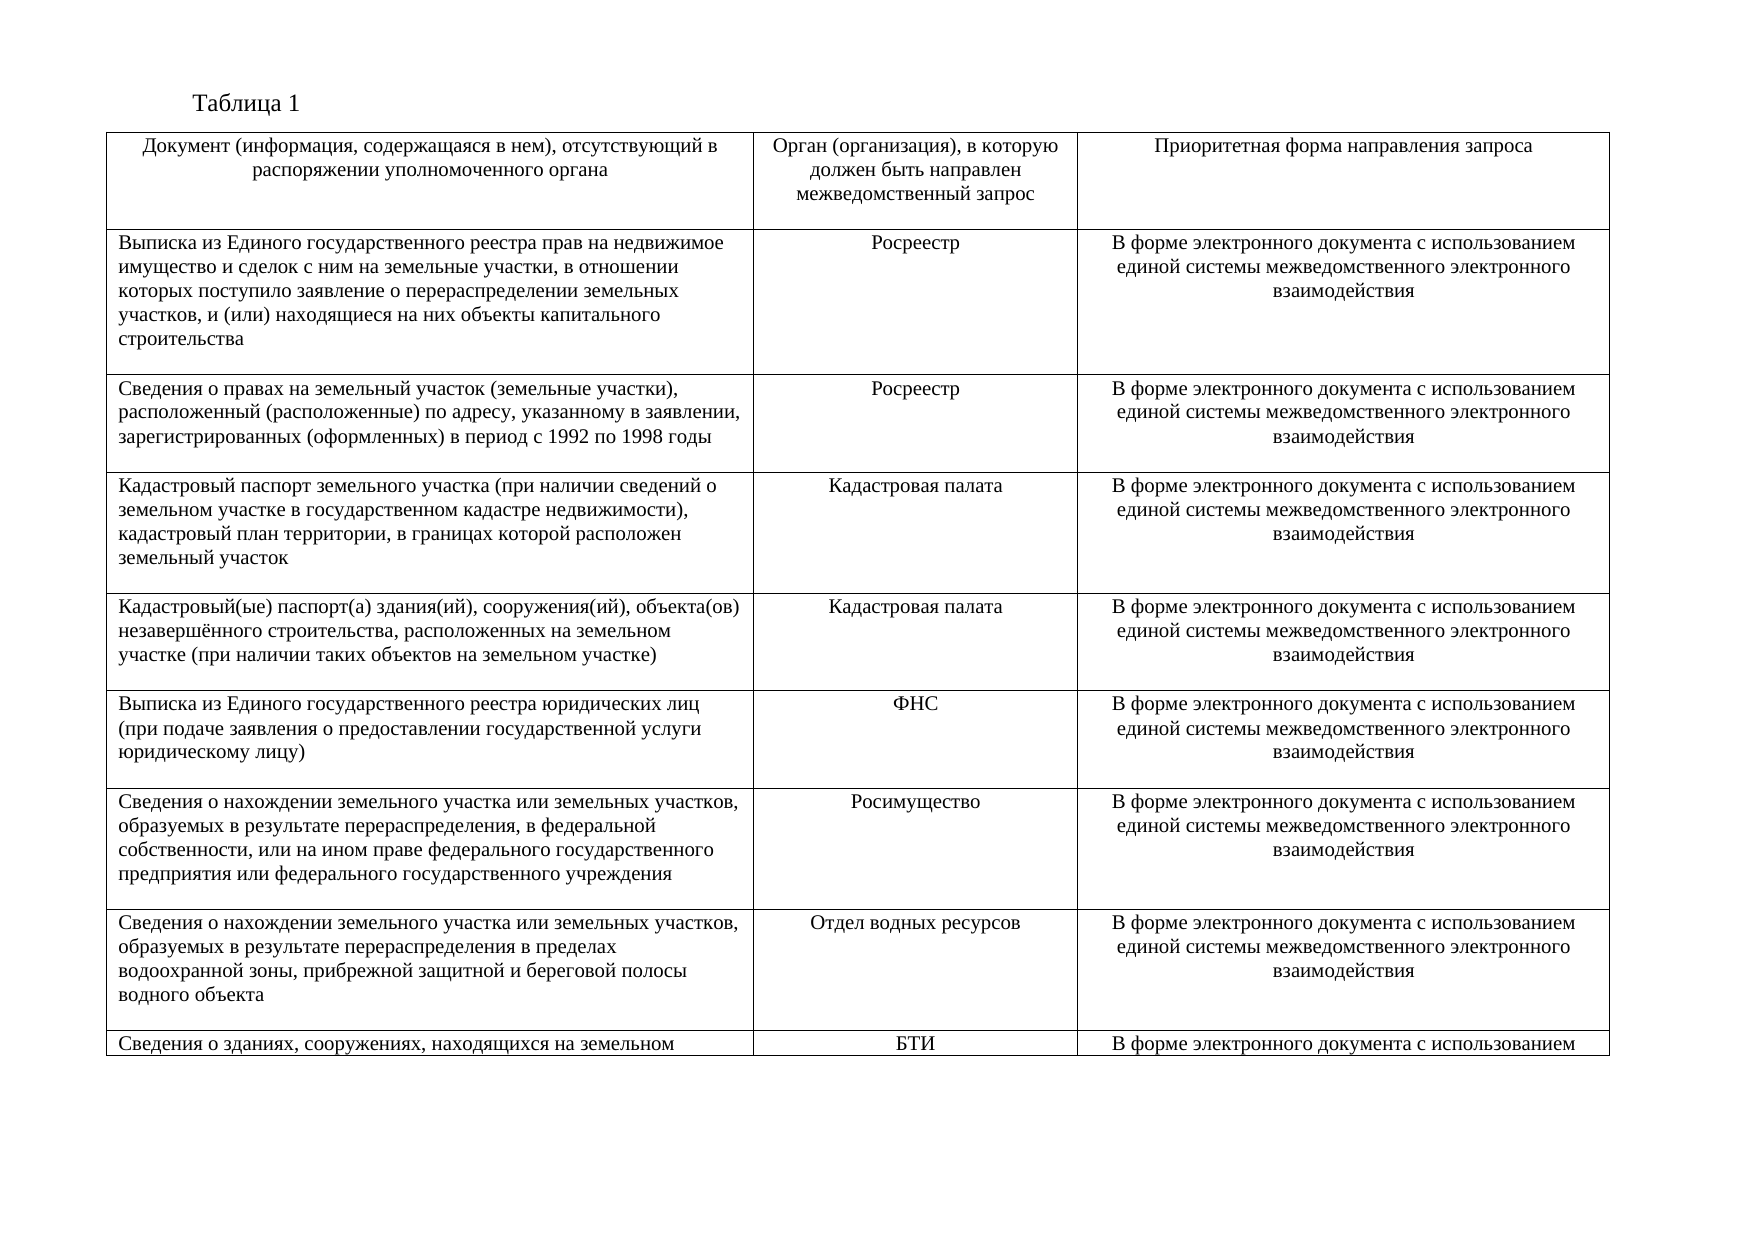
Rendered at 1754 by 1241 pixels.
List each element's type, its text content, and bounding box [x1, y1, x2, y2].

table_cell Сведения о нахождении земельного участка или земельных участков, образуемых в результате перераспределения, в федеральной собственности, или на ином праве федерального государственного предприятия или федерального государственного учреждения [107, 789, 753, 909]
table_cell Кадастровый(ые) паспорт(а) здания(ий), сооружения(ий), объекта(ов) незавершённого строительства, расположенных на земельном участке (при наличии таких объектов на земельном участке) [107, 594, 753, 690]
table_cell Росимущество [754, 789, 1077, 909]
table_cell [1078, 1031, 1609, 1055]
table_cell Отдел водных ресурсов [754, 910, 1077, 1030]
table_cell Росреестр [754, 375, 1077, 472]
table_cell Кадастровая палата [754, 594, 1077, 690]
table_cell Выписка из Единого государственного реестра юридических лиц (при подаче заявления о предоставлении государственной услуги юридическому лицу) [107, 691, 753, 788]
table_cell В форме электронного документа с использованием единой системы межведомственного электронного взаимодействия [1078, 594, 1609, 690]
table_cell Кадастровый паспорт земельного участка (при наличии сведений о земельном участке в государственном кадастре недвижимости), кадастровый план территории, в границах которой расположен земельный участок [107, 473, 753, 593]
table_cell В форме электронного документа с использованием единой системы межведомственного электронного взаимодействия [1078, 473, 1609, 593]
table_cell БТИ [754, 1031, 1077, 1055]
table_cell В форме электронного документа с использованием единой системы межведомственного электронного взаимодействия [1078, 230, 1609, 374]
table_cell Выписка из Единого государственного реестра прав на недвижимое имущество и сделок с ним на земельные участки, в отношении которых поступило заявление о перераспределении земельных участков, и (или) находящиеся на них объекты капитального строительства [107, 230, 753, 374]
table_header Документ (информация, содержащаяся в нем), отсутствующий в распоряжении уполномоченного органа [107, 133, 753, 229]
text Таблица 1 [118, 88, 1636, 117]
table_cell В форме электронного документа с использованием единой системы межведомственного электронного взаимодействия [1078, 789, 1609, 909]
table_cell ФНС [754, 691, 1077, 788]
table_header Приоритетная форма направления запроса [1078, 133, 1609, 229]
table_cell Сведения о нахождении земельного участка или земельных участков, образуемых в результате перераспределения в пределах водоохранной зоны, прибрежной защитной и береговой полосы водного объекта [107, 910, 753, 1030]
table_header Орган (организация), в которую должен быть направлен межведомственный запрос [754, 133, 1077, 229]
table_cell Росреестр [754, 230, 1077, 374]
table_cell Кадастровая палата [754, 473, 1077, 593]
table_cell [107, 1031, 753, 1055]
table_cell В форме электронного документа с использованием единой системы межведомственного электронного взаимодействия [1078, 691, 1609, 788]
table_cell В форме электронного документа с использованием единой системы межведомственного электронного взаимодействия [1078, 375, 1609, 472]
table_cell В форме электронного документа с использованием единой системы межведомственного электронного взаимодействия [1078, 910, 1609, 1030]
table_cell Сведения о правах на земельный участок (земельные участки), расположенный (расположенные) по адресу, указанному в заявлении, зарегистрированных (оформленных) в период с 1992 по 1998 годы [107, 375, 753, 472]
